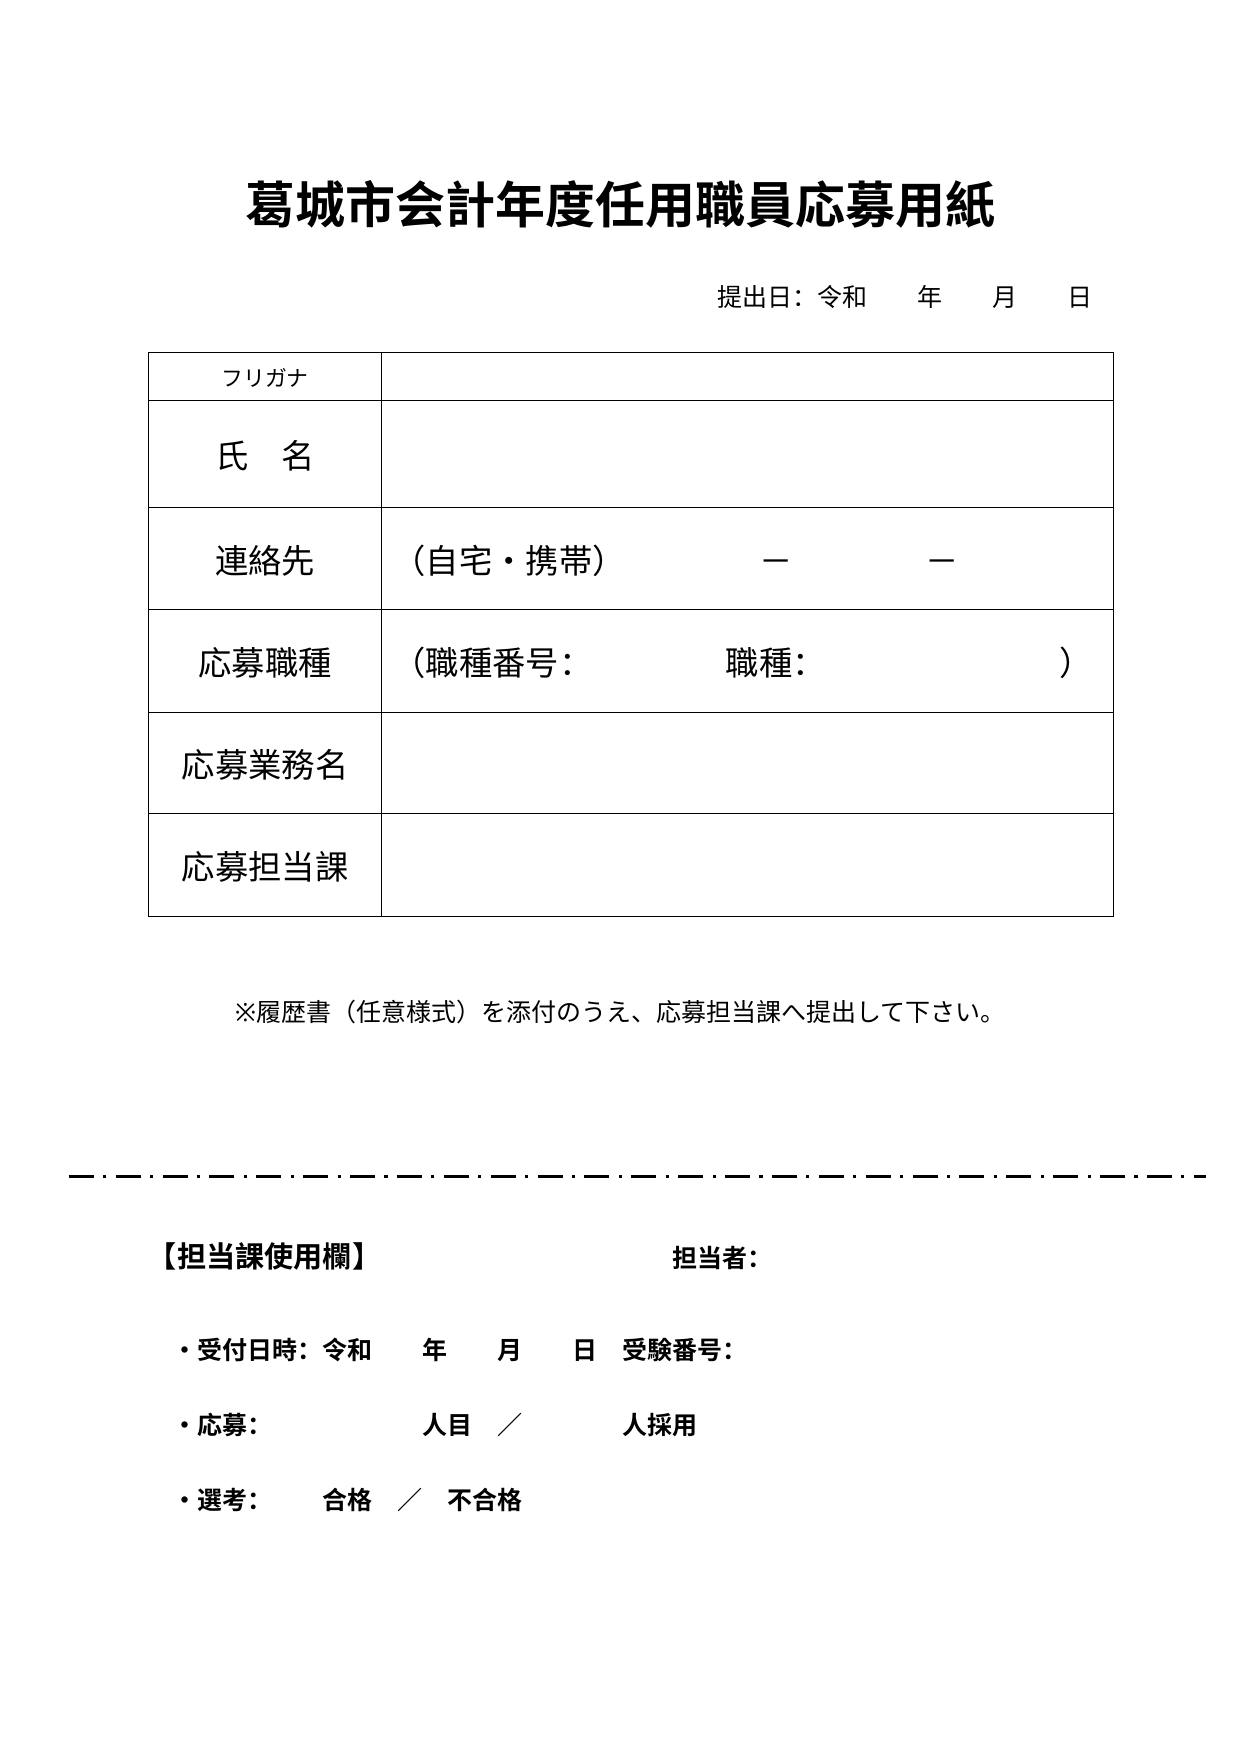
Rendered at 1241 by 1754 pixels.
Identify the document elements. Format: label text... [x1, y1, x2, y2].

table_cell 応募職種 [149, 610, 381, 712]
text 葛城市会計年度任用職員応募用紙 [148, 164, 1092, 239]
table_cell 連絡先 [149, 508, 381, 609]
text ・選考： 合格 ／ 不合格 [148, 1479, 1092, 1517]
table_cell 氏 名 [149, 401, 381, 507]
text ・受付日時：令和 年 月 日 受験番号： [148, 1329, 1092, 1367]
text 提出日：令和 年 月 日 [148, 277, 1092, 314]
text 【担当課使用欄】 担当者： [148, 1217, 1092, 1292]
text ・応募： 人目 ／ 人採用 [148, 1404, 1092, 1442]
table_cell 応募業務名 [149, 713, 381, 813]
table_cell （自宅・携帯） － － [382, 508, 1113, 609]
table_cell 応募担当課 [149, 814, 381, 916]
table_header フリガナ [149, 353, 381, 400]
table_cell [382, 814, 1113, 916]
table_cell （職種番号： 職種： ） [382, 610, 1113, 712]
table_cell [382, 401, 1113, 507]
text ※履歴書（任意様式）を添付のうえ、応募担当課へ提出して下さい。 [148, 992, 1092, 1029]
table_cell [382, 713, 1113, 813]
table_header [382, 353, 1113, 400]
